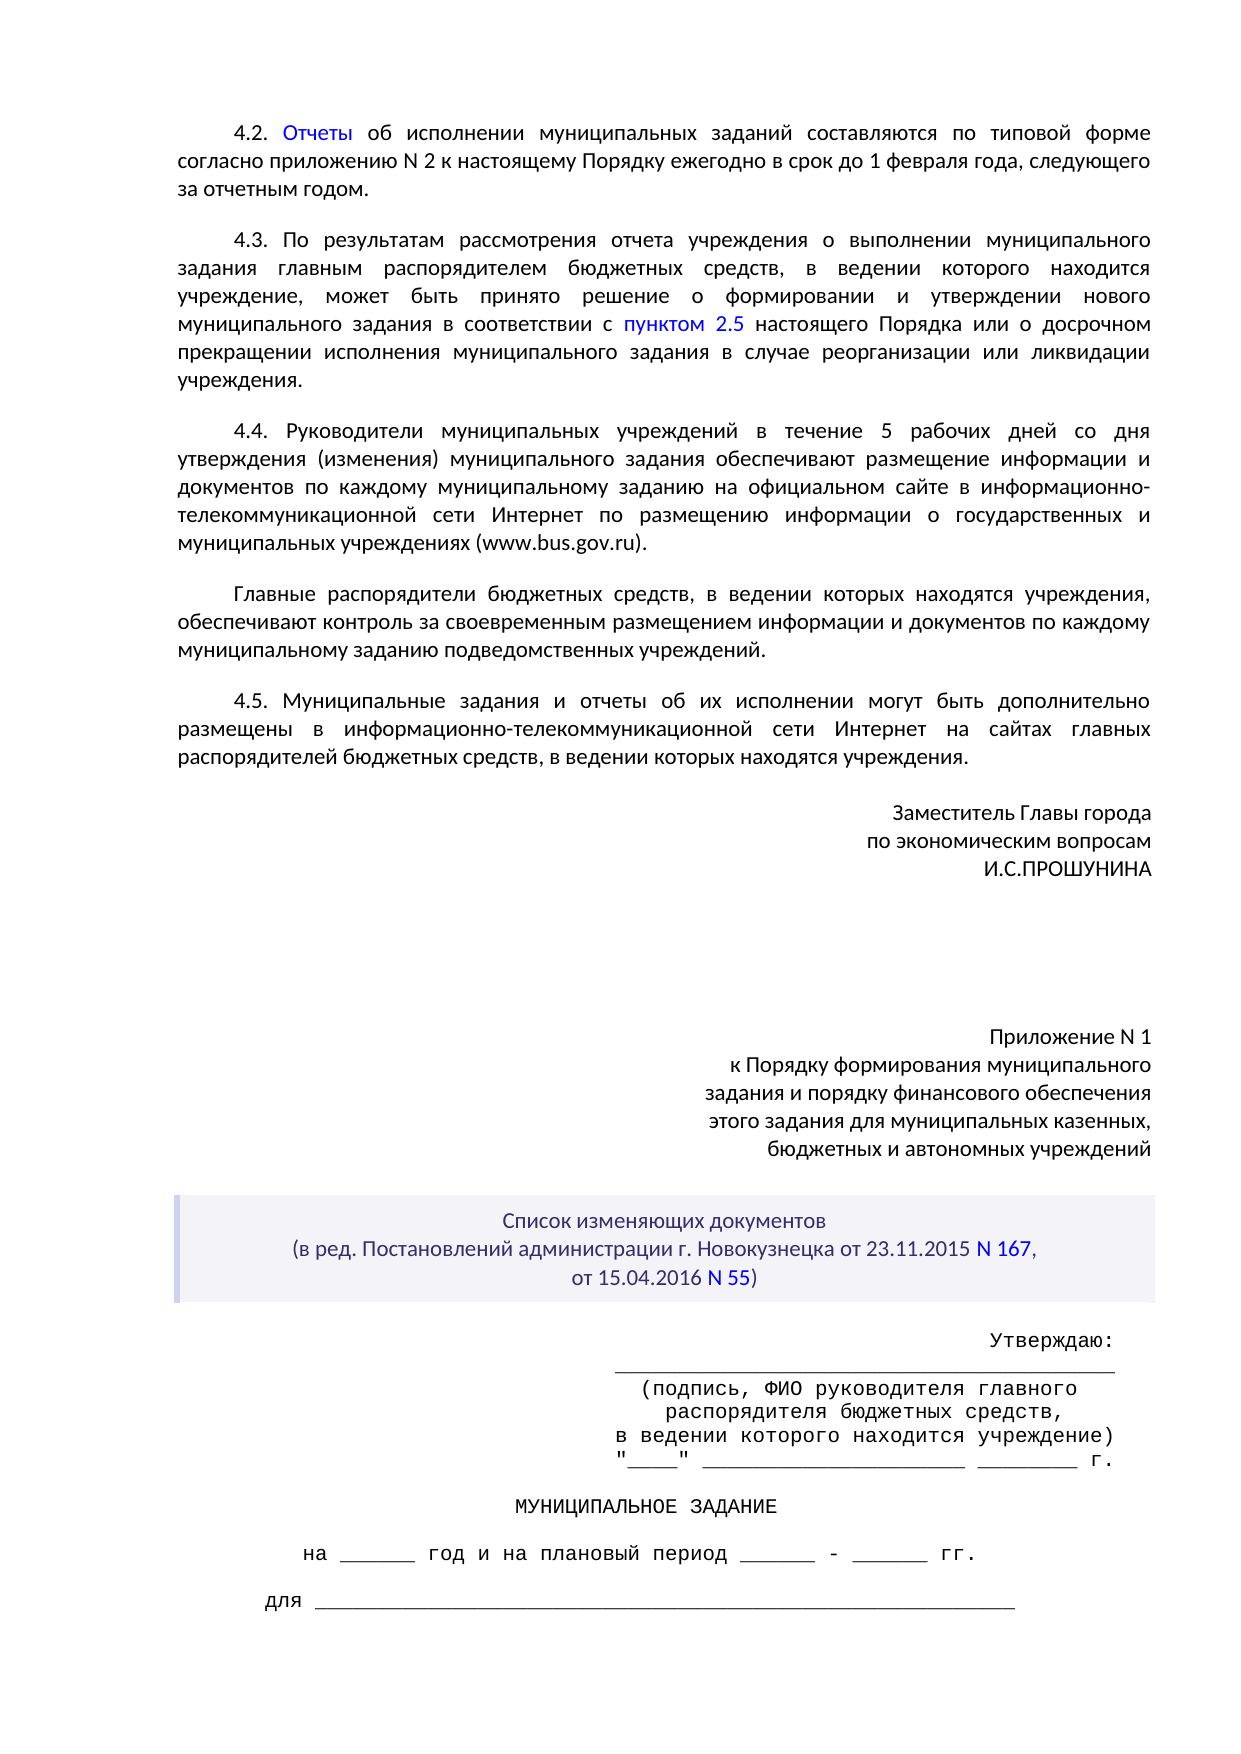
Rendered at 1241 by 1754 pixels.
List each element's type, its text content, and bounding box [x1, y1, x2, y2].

text в ведении которого находится учреждение) [177, 1425, 1152, 1449]
text бюджетных и автономных учреждений [177, 1134, 1152, 1162]
text 4.3. По результатам рассмотрения отчета учреждения о выполнении муниципального задания главным распорядителем бюджетных средств, в ведении которого находится учреждение, может быть принято решение о формировании и утверждении нового муниципального задания в соответствии с пунктом 2.5 настоящего Порядка или о досрочном прекращении исполнения муниципального задания в случае реорганизации или ликвидации учреждения. [177, 225, 1152, 393]
text задания и порядку финансового обеспечения [177, 1078, 1152, 1106]
text МУНИЦИПАЛЬНОЕ ЗАДАНИЕ [177, 1496, 1152, 1519]
text 4.5. Муниципальные задания и отчеты об их исполнении могут быть дополнительно размещены в информационно-телекоммуникационной сети Интернет на сайтах главных распорядителей бюджетных средств, в ведении которых находятся учреждения. [177, 686, 1152, 770]
text на ______ год и на плановый период ______ - ______ гг. [177, 1543, 1152, 1567]
text этого задания для муниципальных казенных, [177, 1106, 1152, 1134]
text И.С.ПРОШУНИНА [177, 854, 1152, 882]
text ________________________________________ [177, 1354, 1152, 1378]
text Приложение N 1 [177, 1022, 1152, 1050]
text Утверждаю: [177, 1330, 1152, 1354]
text 4.2. Отчеты об исполнении муниципальных заданий составляются по типовой форме согласно приложению N 2 к настоящему Порядку ежегодно в срок до 1 февраля года, следующего за отчетным годом. [177, 118, 1152, 202]
text распорядителя бюджетных средств, [177, 1401, 1152, 1425]
text 4.4. Руководители муниципальных учреждений в течение 5 рабочих дней со дня утверждения (изменения) муниципального задания обеспечивают размещение информации и документов по каждому муниципальному заданию на официальном сайте в информационно-телекоммуникационной сети Интернет по размещению информации о государственных и муниципальных учреждениях (www.bus.gov.ru). [177, 416, 1152, 556]
text для ________________________________________________________ [177, 1591, 1152, 1614]
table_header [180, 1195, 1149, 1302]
text Заместитель Главы города [177, 798, 1152, 826]
text "____" _____________________ ________ г. [177, 1449, 1152, 1472]
text (подпись, ФИО руководителя главного [177, 1378, 1152, 1401]
text Главные распорядители бюджетных средств, в ведении которых находятся учреждения, обеспечивают контроль за своевременным размещением информации и документов по каждому муниципальному заданию подведомственных учреждений. [177, 579, 1152, 663]
text к Порядку формирования муниципального [177, 1050, 1152, 1078]
text по экономическим вопросам [177, 826, 1152, 854]
